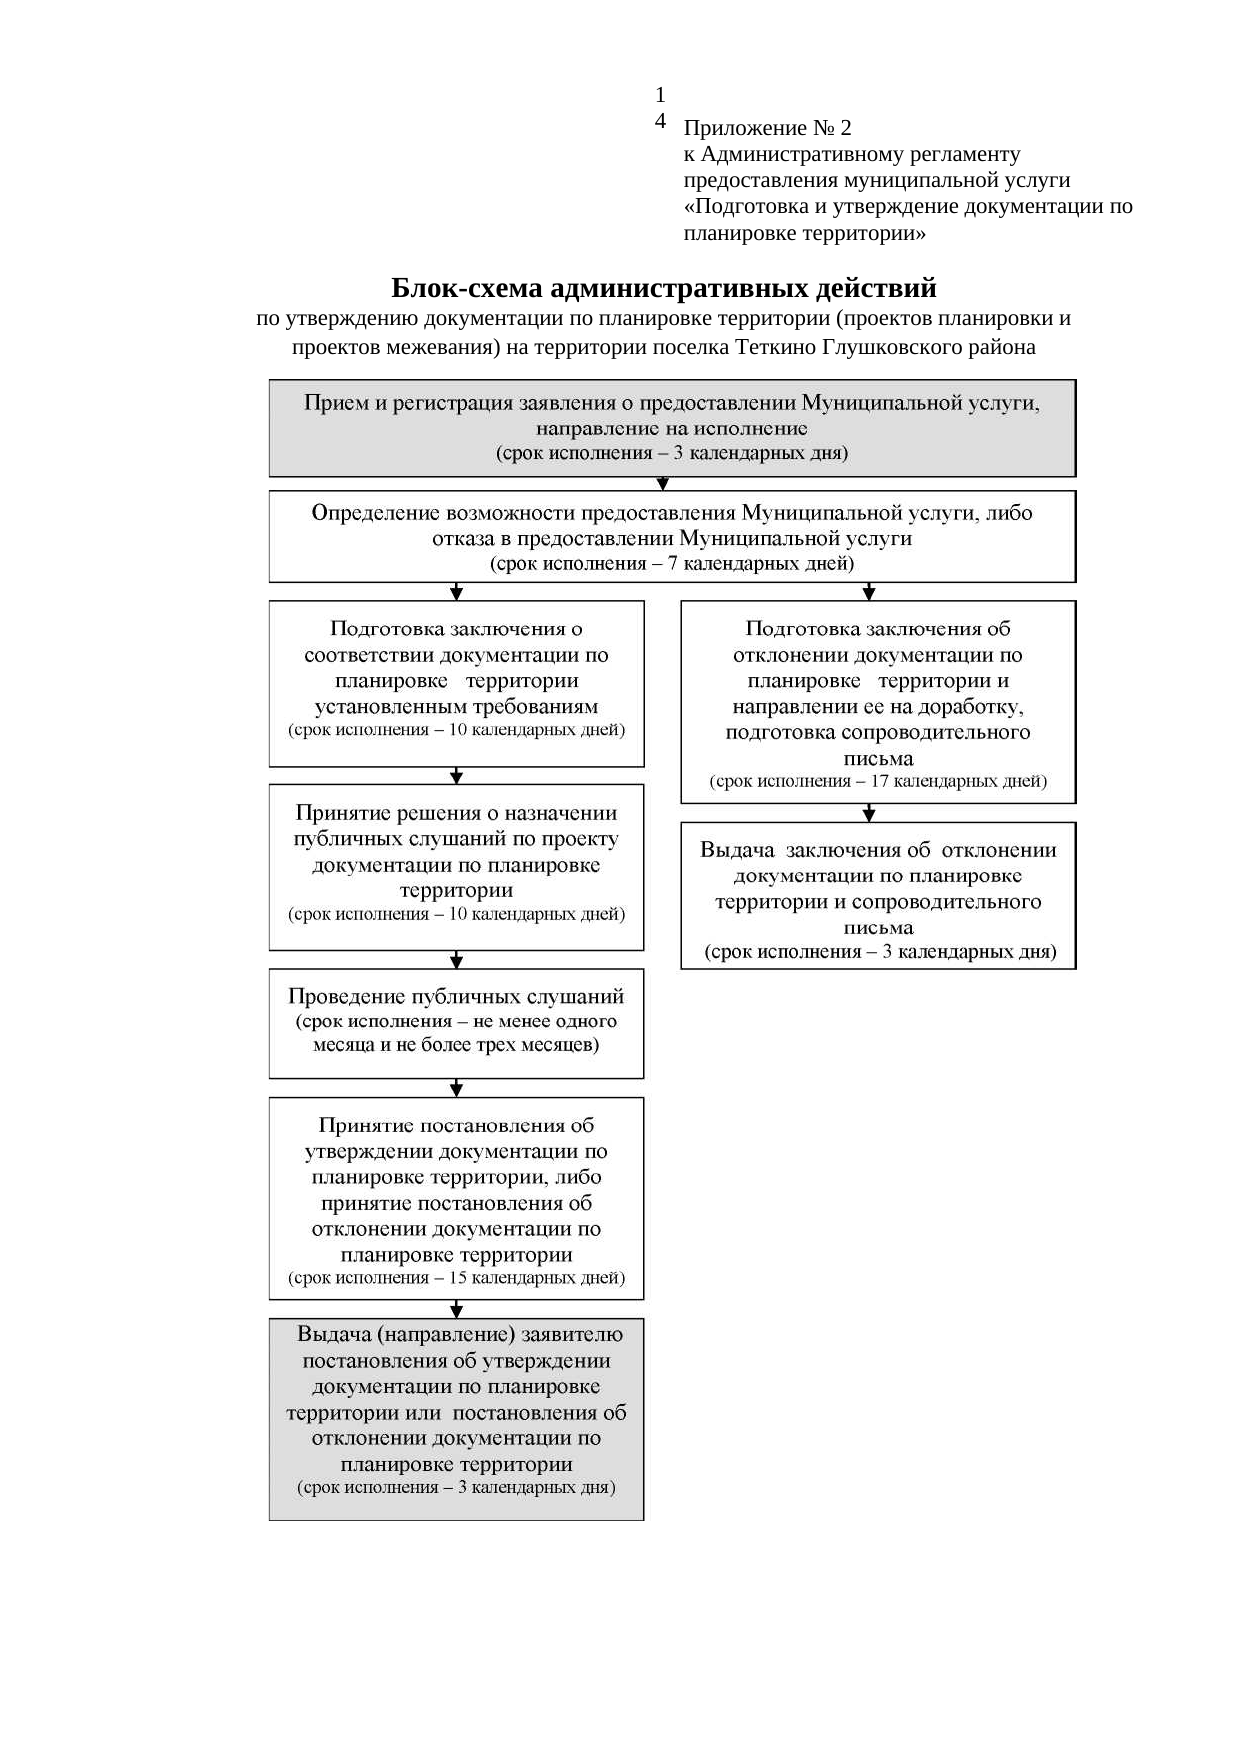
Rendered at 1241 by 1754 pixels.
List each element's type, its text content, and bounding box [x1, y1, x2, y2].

text к Административному регламенту предоставления муниципальной услуги «Подготовка и утверждение документации по планировке территории» [683, 141, 1164, 245]
text Блок-схема административных действий [165, 274, 1164, 303]
text по утверждению документации по планировке территории (проектов планировки и проектов межевания) на территории поселка Теткино Глушковского района [165, 303, 1164, 360]
picture [268, 379, 1077, 1521]
text Приложение № 2 [683, 115, 1164, 141]
